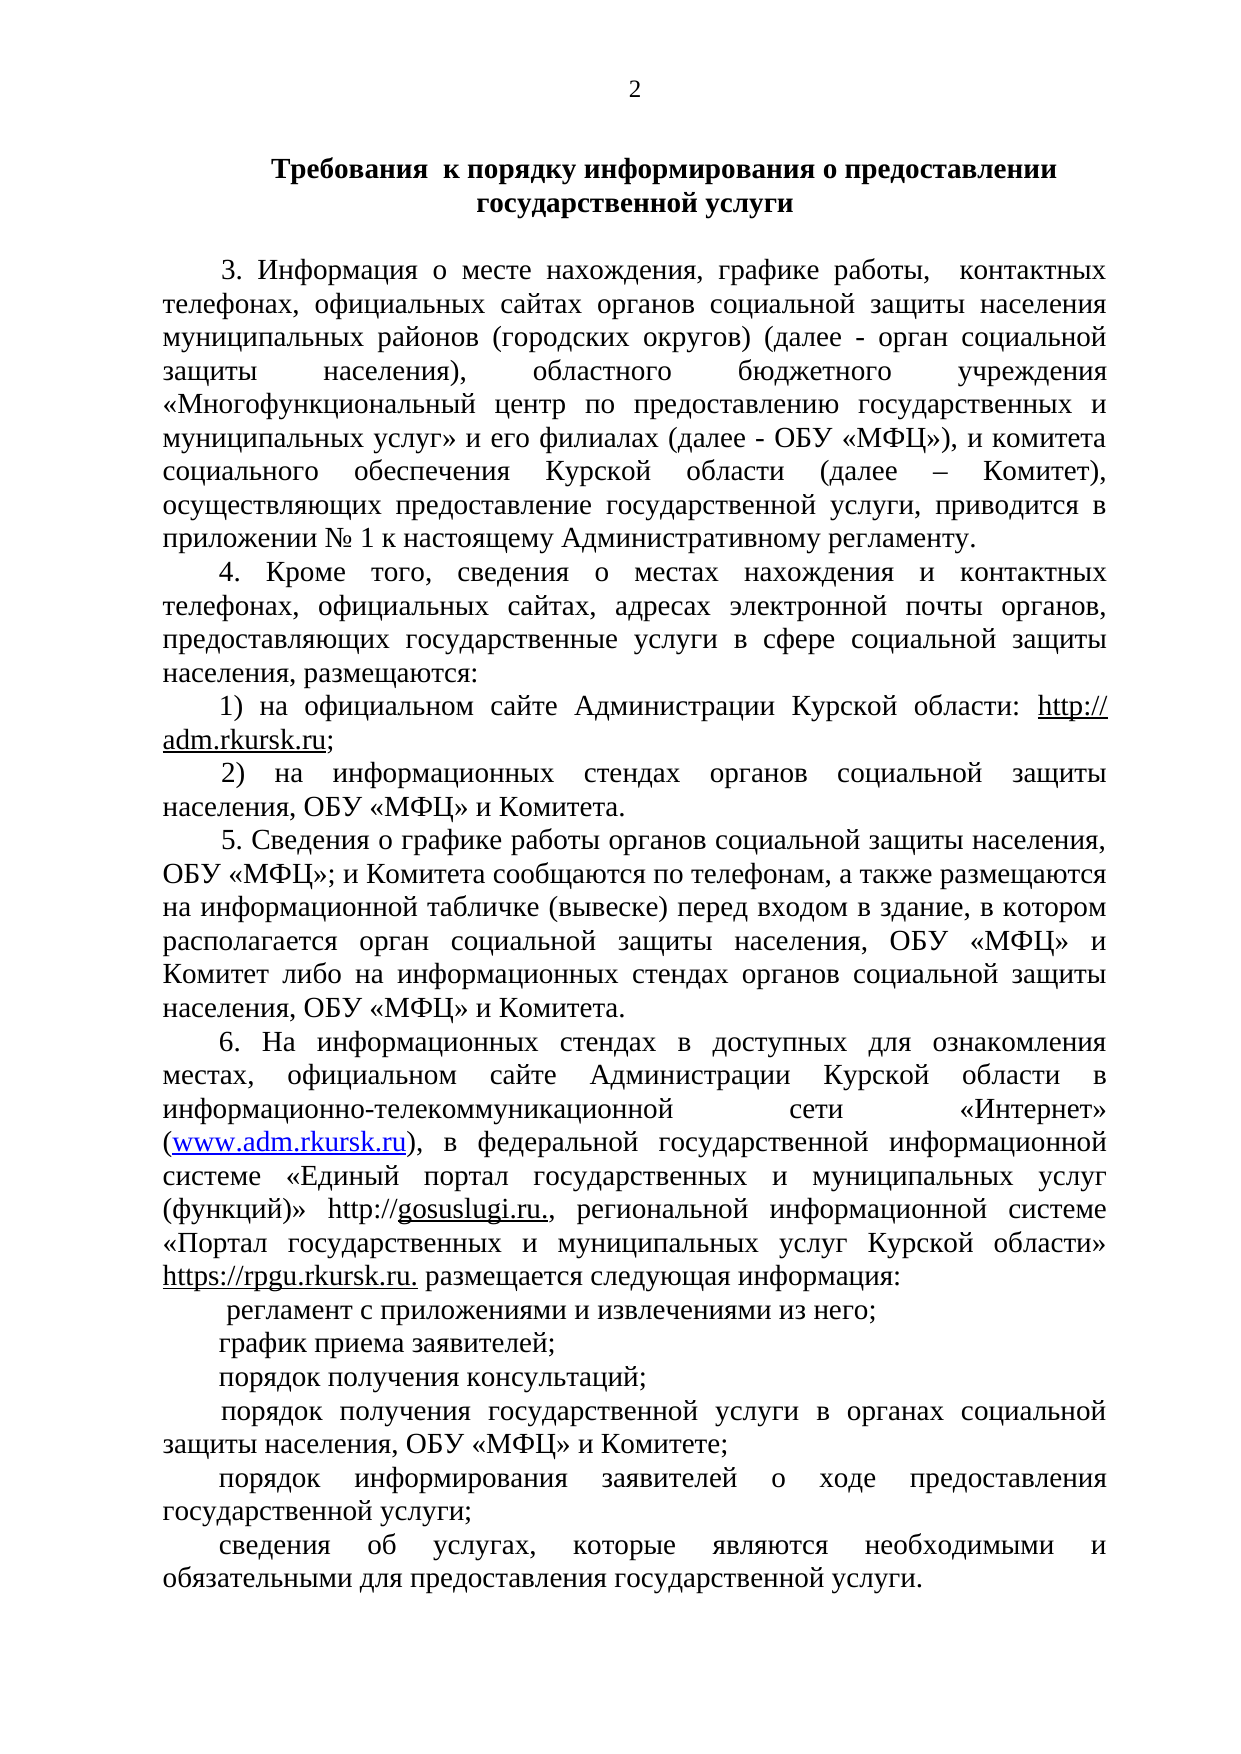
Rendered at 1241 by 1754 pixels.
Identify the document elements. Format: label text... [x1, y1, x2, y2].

text 4. Кроме того, сведения о местах нахождения и контактных телефонах, официальных сайтах, адресах электронной почты органов, предоставляющих государственные услуги в сфере социальной защиты населения, размещаются: [162, 554, 1107, 688]
text порядок получения государственной услуги в органах социальной защиты населения, ОБУ «МФЦ» и Комитете; [162, 1393, 1107, 1460]
text 6. На информационных стендах в доступных для ознакомления местах, официальном сайте Администрации Курской области в информационно-телекоммуникационной сети «Интернет» (www.adm.rkursk.ru), в федеральной государственной информационной системе «Единый портал государственных и муниципальных услуг (функций)» http://gosuslugi.ru., региональной информационной системе «Портал государственных и муниципальных услуг Курской области» https://rpgu.rkursk.ru. размещается следующая информация: [162, 1024, 1107, 1292]
text регламент с приложениями и извлечениями из него; [162, 1292, 1107, 1326]
text сведения об услугах, которые являются необходимыми и обязательными для предоставления государственной услуги. [162, 1527, 1107, 1594]
text 3. Информация о месте нахождения, графике работы, контактных телефонах, официальных сайтах органов социальной защиты населения муниципальных районов (городских округов) (далее - орган социальной защиты населения), областного бюджетного учреждения «Многофункциональный центр по предоставлению государственных и муниципальных услуг» и его филиалах (далее - ОБУ «МФЦ»), и комитета социального обеспечения Курской области (далее – Комитет), осуществляющих предоставление государственной услуги, приводится в приложении № 1 к настоящему Административному регламенту. [162, 252, 1107, 554]
text 1) на официальном сайте Администрации Курской области: http:// adm.rkursk.ru; [162, 688, 1107, 755]
text 5. Сведения о графике работы органов социальной защиты населения, ОБУ «МФЦ»; и Комитета сообщаются по телефонам, а также размещаются на информационной табличке (вывеске) перед входом в здание, в котором располагается орган социальной защиты населения, ОБУ «МФЦ» и Комитет либо на информационных стендах органов социальной защиты населения, ОБУ «МФЦ» и Комитета. [162, 822, 1107, 1024]
text порядок информирования заявителей о ходе предоставления государственной услуги; [162, 1460, 1107, 1527]
text порядок получения консультаций; [162, 1359, 1107, 1393]
text Требования к порядку информирования о предоставлении государственной услуги [162, 152, 1107, 219]
text 2) на информационных стендах органов социальной защиты населения, ОБУ «МФЦ» и Комитета. [162, 755, 1107, 822]
text график приема заявителей; [162, 1326, 1107, 1359]
